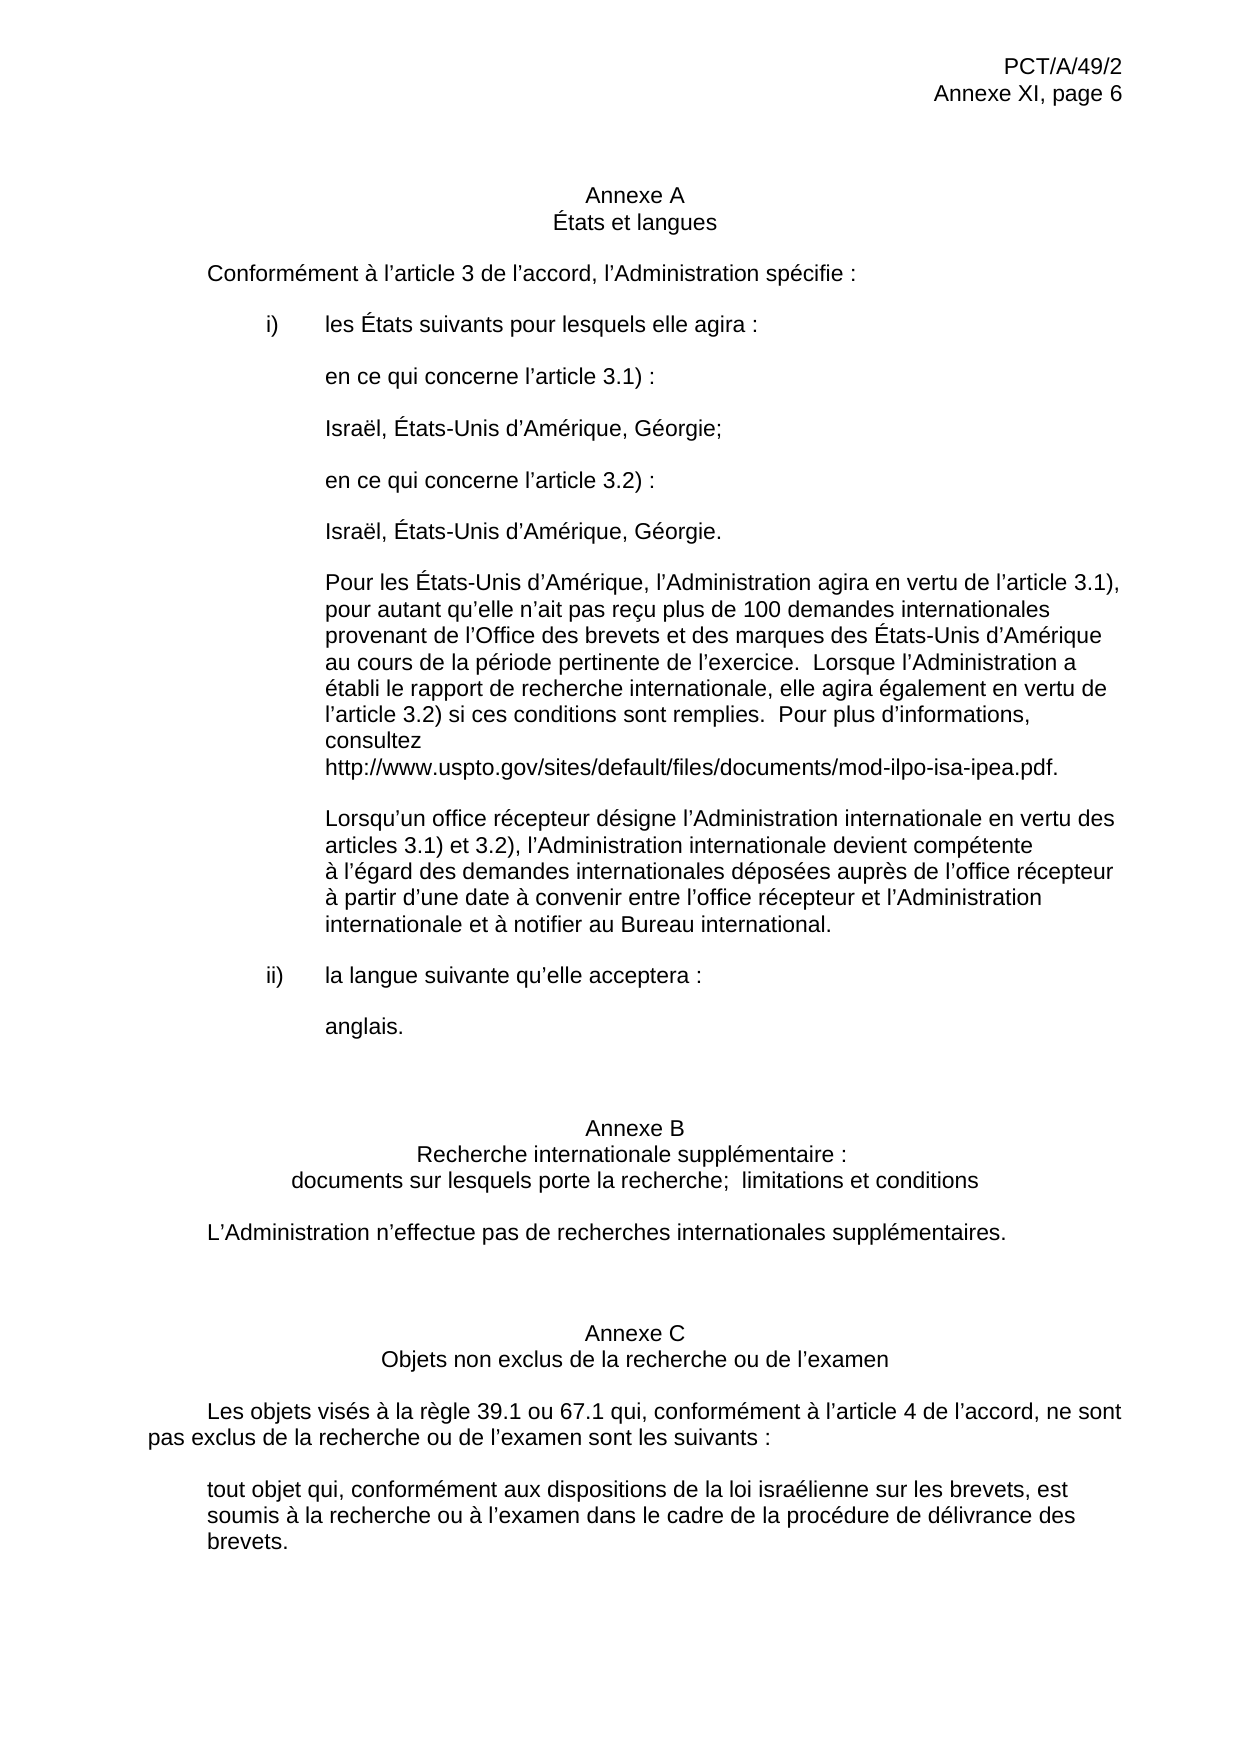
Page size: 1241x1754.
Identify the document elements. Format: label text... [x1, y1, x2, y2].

text tout objet qui, conformément aux dispositions de la loi israélienne sur les brevets, est soumis à la recherche ou à l’examen dans le cadre de la procédure de délivrance des brevets. [207, 1476, 1122, 1554]
text Conformément à l’article 3 de l’accord, l’Administration spécifie : [207, 260, 1122, 286]
text en ce qui concerne l’article 3.1) : Israël, États-Unis d’Amérique, Géorgie; [325, 363, 1122, 442]
subtitle Annexe A États et langues [148, 182, 1122, 235]
text Pour les États-Unis d’Amérique, l’Administration agira en vertu de l’article 3.1), pour autant qu’elle n’ait pas reçu plus de 100 demandes internationales provenant de l’Office des brevets et des marques des États-Unis d’Amérique au cours de la période pertinente de l’exercice. Lorsque l’Administration a établi le rapport de recherche internationale, elle agira également en vertu de l’article 3.2) si ces conditions sont remplies. Pour plus d’informations, consultez http://www.uspto.gov/sites/default/files/documents/mod-ilpo-isa-ipea.pdf. [325, 569, 1122, 780]
text ii) la langue suivante qu’elle acceptera : [207, 962, 1122, 988]
subtitle Annexe B Recherche internationale supplémentaire : documents sur lesquels porte la recherche; limitations et conditions [148, 1115, 1122, 1194]
text Lorsqu’un office récepteur désigne l’Administration internationale en vertu des articles 3.1) et 3.2), l’Administration internationale devient compétente à l’égard des demandes internationales déposées auprès de l’office récepteur à partir d’une date à convenir entre l’office récepteur et l’Administration internationale et à notifier au Bureau international. [325, 805, 1122, 937]
text Israël, États-Unis d’Amérique, Géorgie. [325, 518, 1122, 544]
text en ce qui concerne l’article 3.2) : [325, 467, 1122, 493]
subtitle Annexe C Objets non exclus de la recherche ou de l’examen [148, 1320, 1122, 1373]
text L’Administration n’effectue pas de recherches internationales supplémentaires. [148, 1219, 1122, 1245]
text i) les États suivants pour lesquels elle agira : [207, 311, 1122, 338]
text anglais. [325, 1013, 1122, 1040]
text Les objets visés à la règle 39.1 ou 67.1 qui, conformément à l’article 4 de l’accord, ne sont pas exclus de la recherche ou de l’examen sont les suivants : [148, 1398, 1122, 1451]
